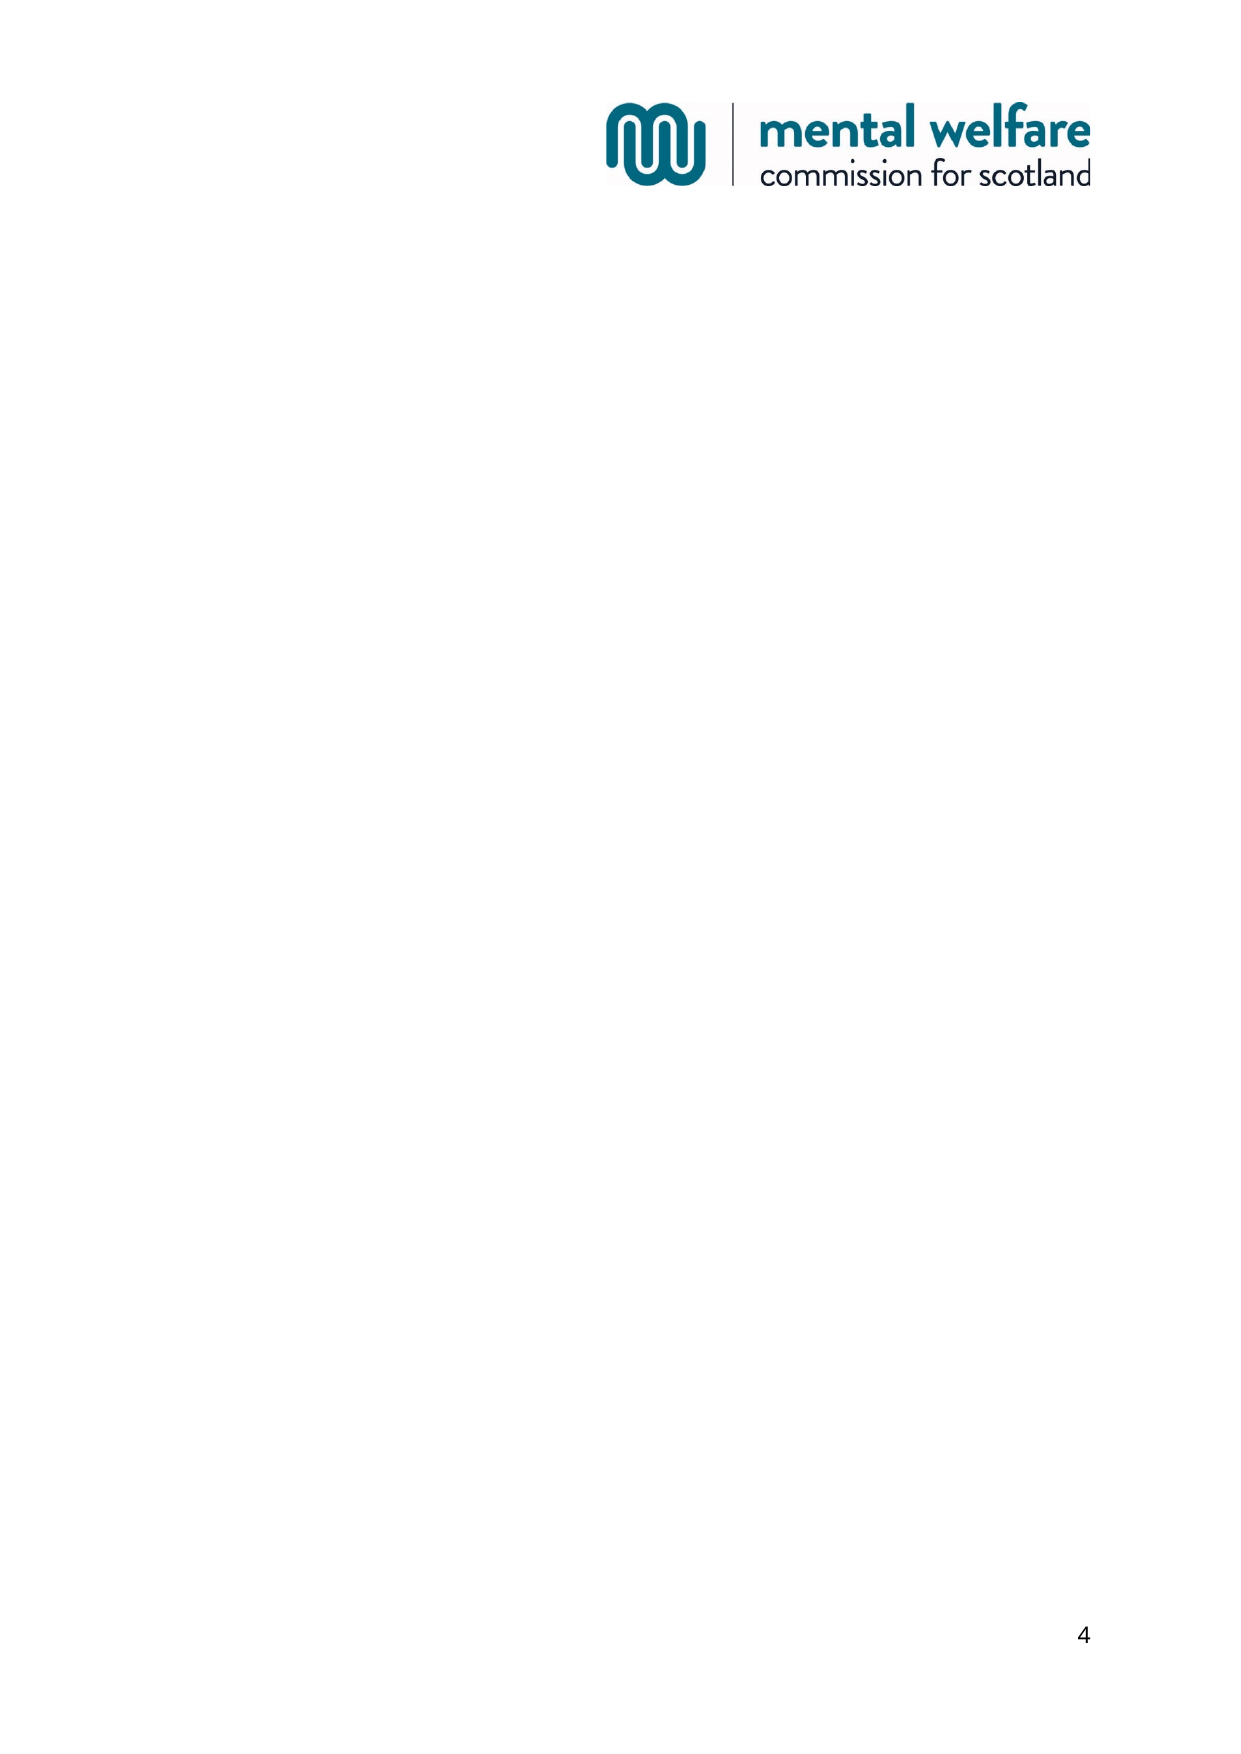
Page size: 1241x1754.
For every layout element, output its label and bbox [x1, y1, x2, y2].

picture [606, 102, 1091, 186]
picture [1075, 127, 1085, 131]
picture [652, 178, 678, 186]
